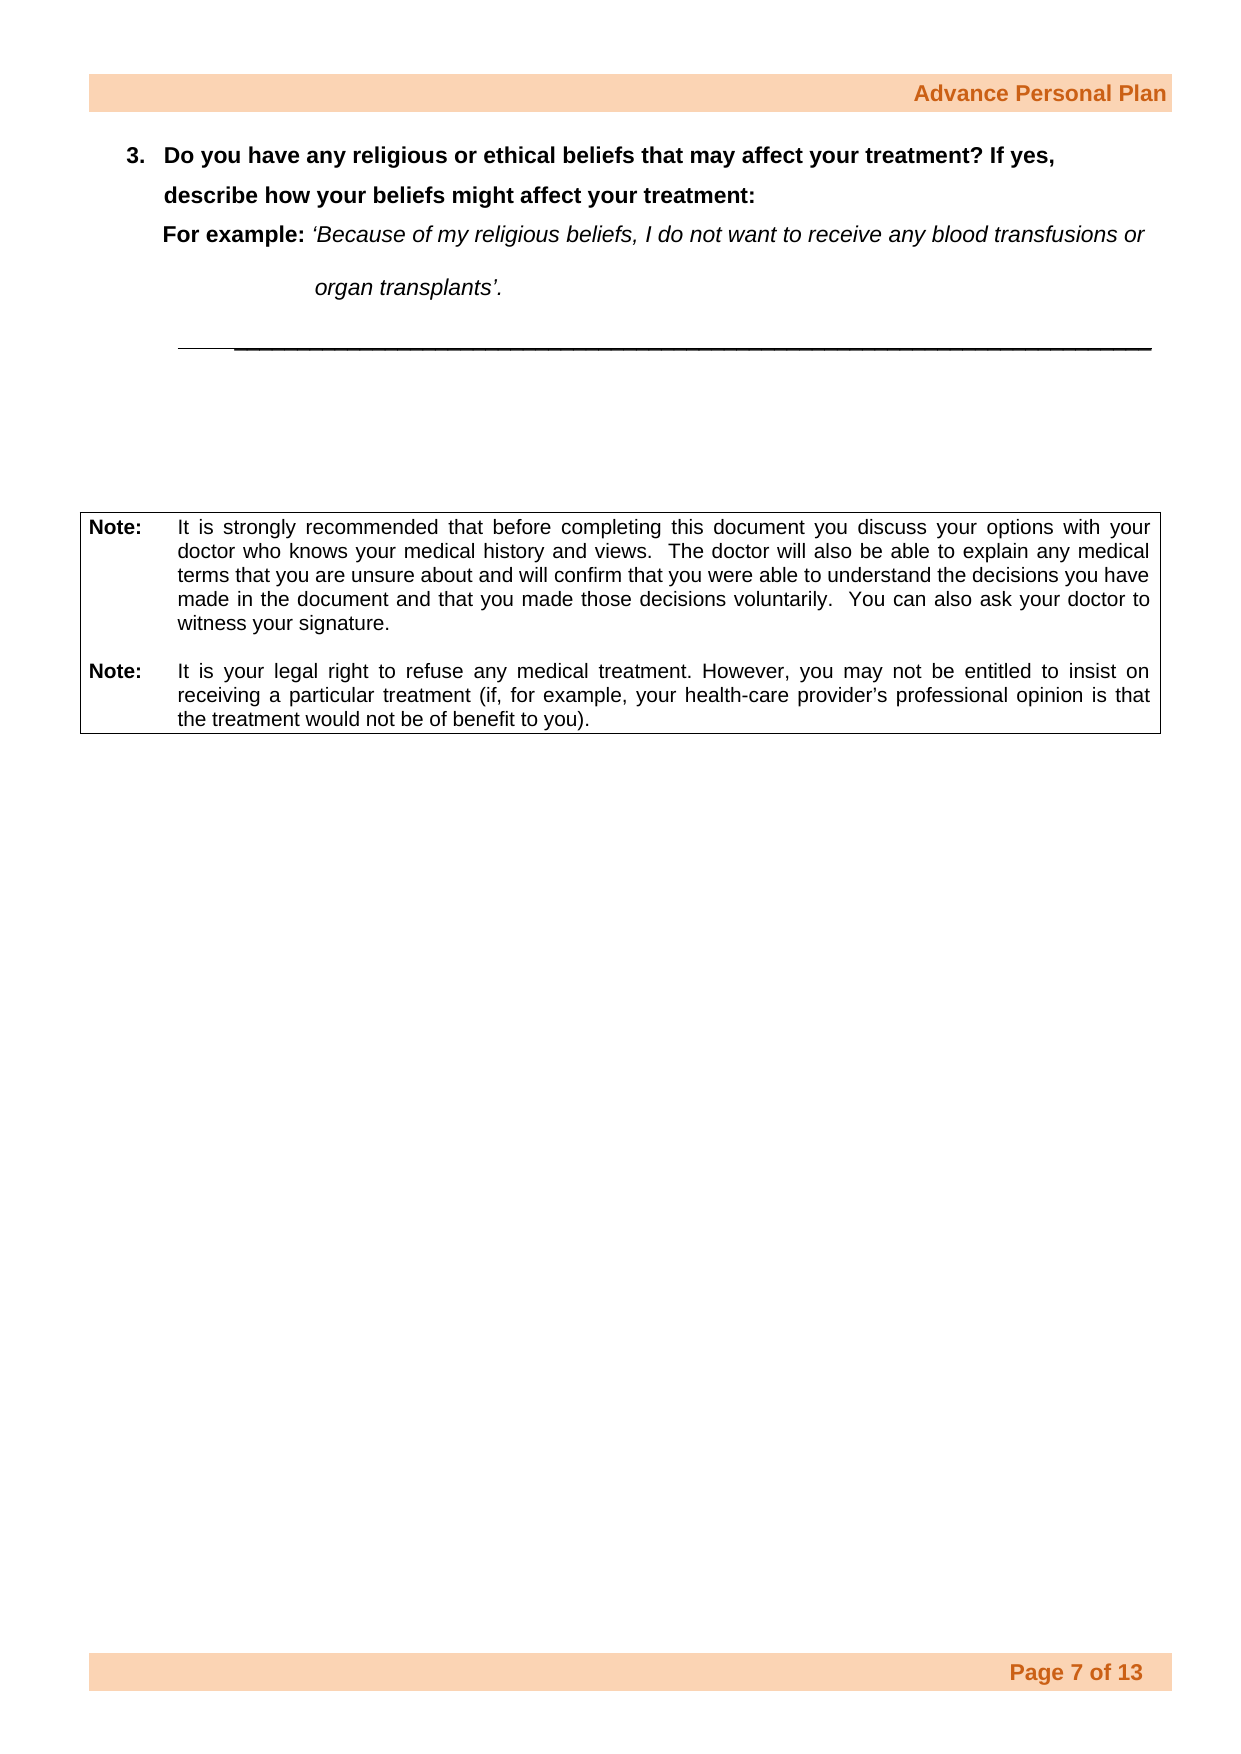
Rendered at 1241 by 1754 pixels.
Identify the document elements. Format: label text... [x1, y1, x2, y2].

text Note: It is strongly recommended that before completing this document you discuss your options with your doctor who knows your medical history and views. The doctor will also be able to explain any medical terms that you are unsure about and will confirm that you were able to understand the decisions you have made in the document and that you made those decisions voluntarily. You can also ask your doctor to witness your signature. [81, 513, 1160, 634]
list Do you have any religious or ethical beliefs that may affect your treatment? If yes, describe how your beliefs might affect your treatment: [126, 142, 1152, 208]
list For example: ‘Because of my religious beliefs, I do not want to receive any blood transfusions or organ transplants’. [162, 221, 1152, 300]
text Note: It is your legal right to refuse any medical treatment. However, you may not be entitled to insist on receiving a particular treatment (if, for example, your health-care provider’s professional opinion is that the treatment would not be of benefit to you). [81, 657, 1160, 733]
